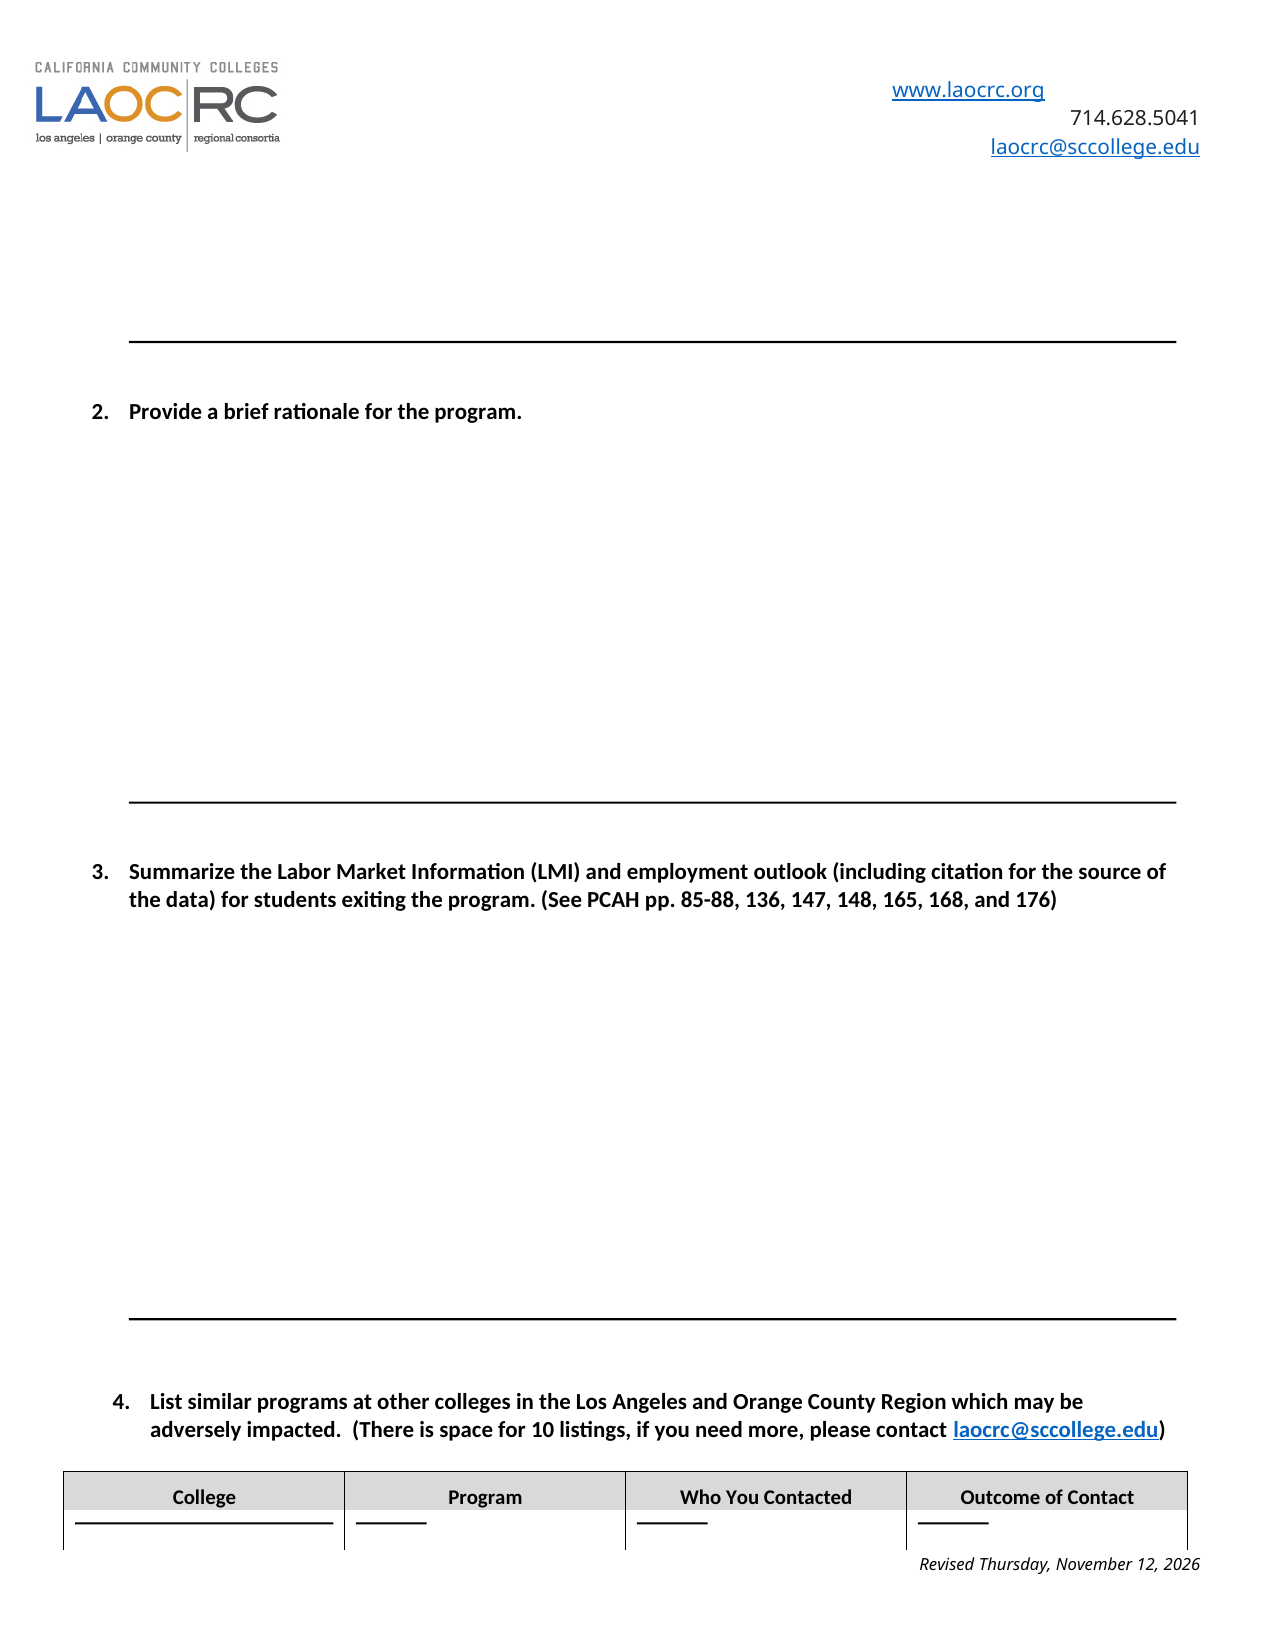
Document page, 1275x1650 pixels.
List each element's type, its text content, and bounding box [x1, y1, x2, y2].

table_cell [64, 1510, 344, 1550]
table_cell [64, 914, 1188, 1346]
table_header Summarize the Labor Market Information (LMI) and employment outlook (including citation for the source of the data) for students exiting the program. (See PCAH pp. 85-88, 136, 147, 148, 165, 168, and 176) [64, 845, 1188, 913]
table_cell [345, 1510, 625, 1550]
table_cell [907, 1510, 1187, 1550]
table_cell [626, 1510, 906, 1550]
table_header Program [345, 1472, 625, 1510]
table_header College [64, 1472, 344, 1510]
picture [31, 56, 284, 156]
table_header Provide a brief rationale for the program. [64, 384, 1188, 425]
table_header Outcome of Contact [907, 1472, 1187, 1510]
table_cell [64, 160, 1188, 369]
table_cell [64, 425, 1188, 829]
table_header Who You Contacted [626, 1472, 906, 1510]
table_header List similar programs at other colleges in the Los Angeles and Orange County Region which may be adversely impacted. (There is space for 10 listings, if you need more, please contact laocrc@sccollege.edu) [64, 1374, 1188, 1443]
